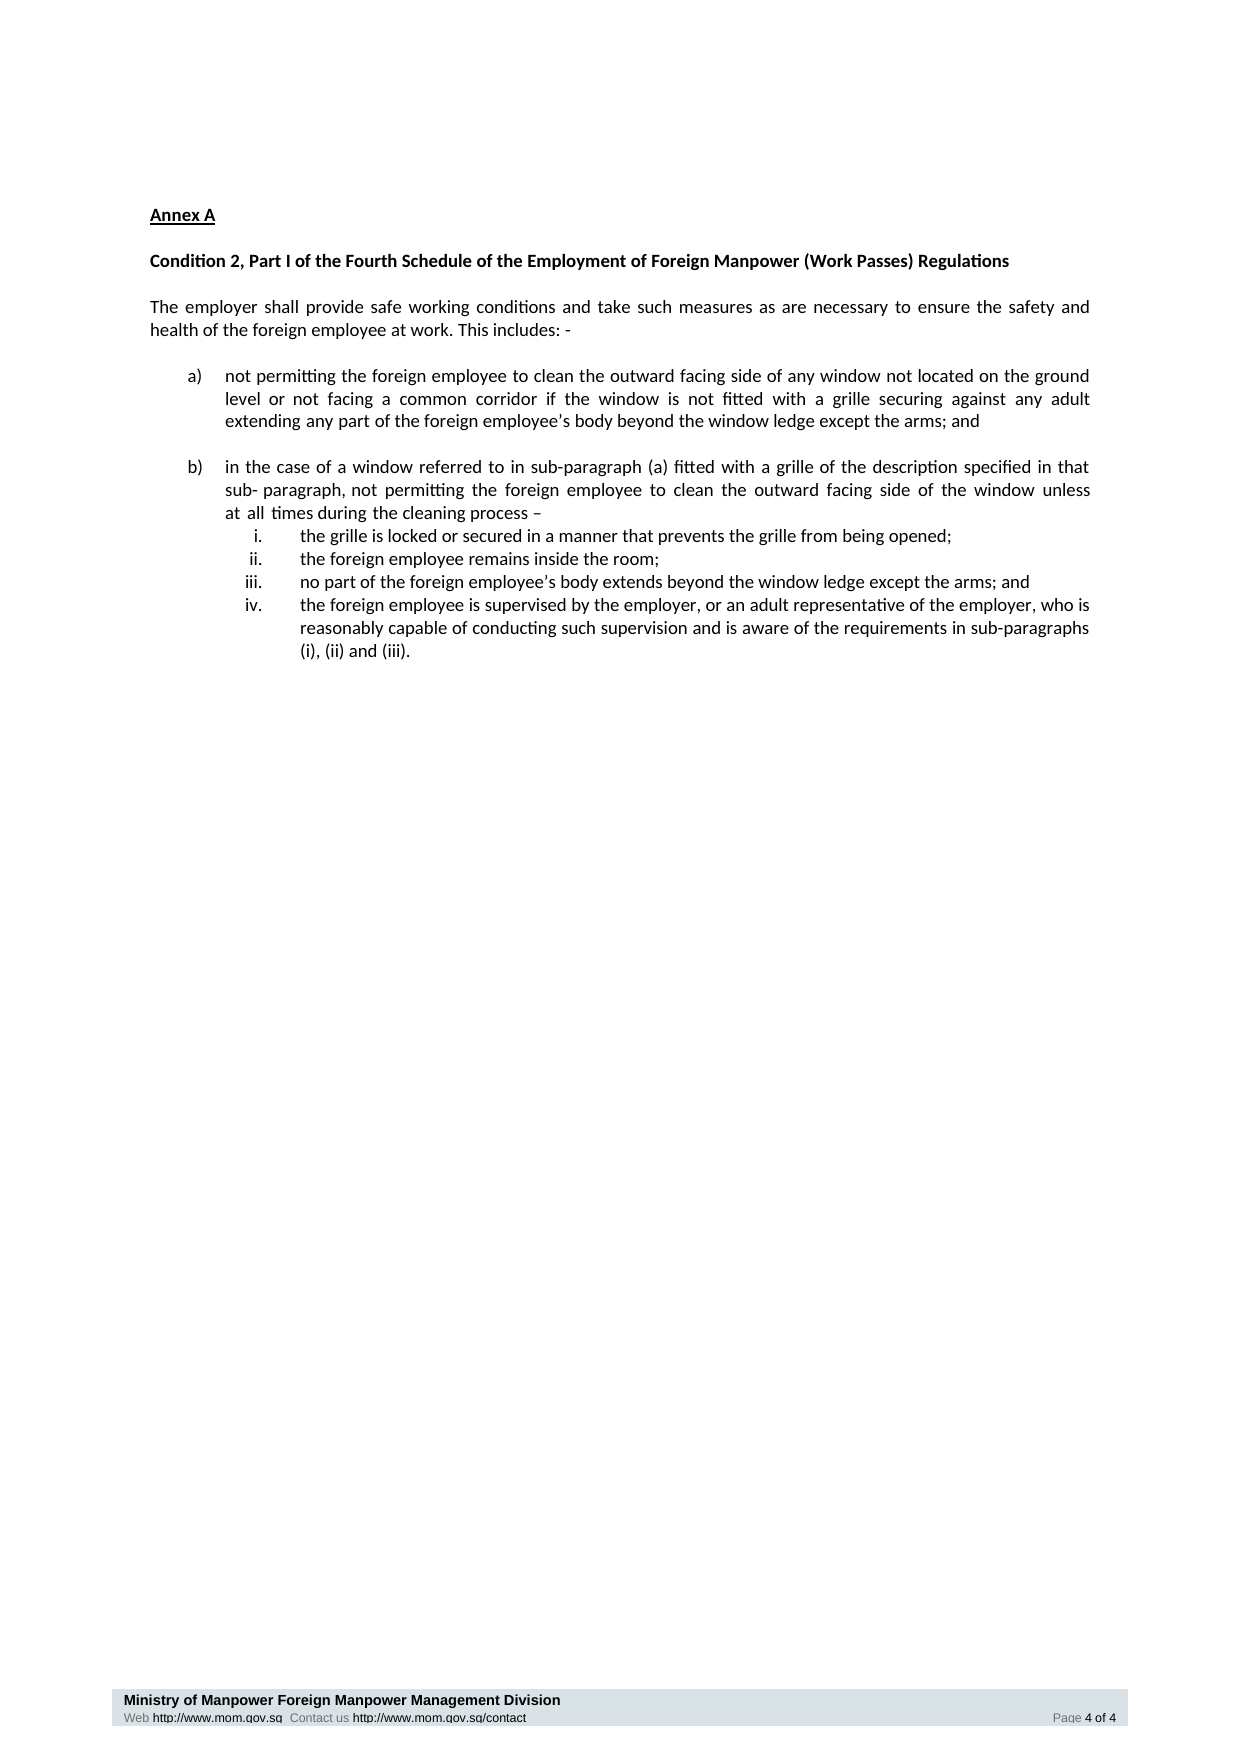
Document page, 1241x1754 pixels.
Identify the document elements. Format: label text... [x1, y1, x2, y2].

text Condition 2, Part I of the Fourth Schedule of the Employment of Foreign Manpower (Work Passes) Regulations [150, 249, 1090, 272]
list no part of the foreign employee’s body extends beyond the window ledge except the arms; and [262, 570, 1090, 593]
list the grille is locked or secured in a manner that prevents the grille from being opened; [262, 524, 1090, 547]
list not permitting the foreign employee to clean the outward facing side of any window not located on the ground level or not facing a common corridor if the window is not fitted with a grille securing against any adult extending any part of the foreign employee’s body beyond the window ledge except the arms; and [187, 364, 1090, 433]
list the foreign employee remains inside the room; [262, 547, 1090, 570]
list the foreign employee is supervised by the employer, or an adult representative of the employer, who is reasonably capable of conducting such supervision and is aware of the requirements in sub-paragraphs (i), (ii) and (iii). [262, 593, 1090, 662]
text The employer shall provide safe working conditions and take such measures as are necessary to ensure the safety and health of the foreign employee at work. This includes: - [150, 295, 1090, 341]
list in the case of a window referred to in sub-paragraph (a) fitted with a grille of the description specified in that sub- paragraph, not permitting the foreign employee to clean the outward facing side of the window unless at all times during the cleaning process – [187, 456, 1090, 524]
text Annex A [150, 203, 1090, 226]
